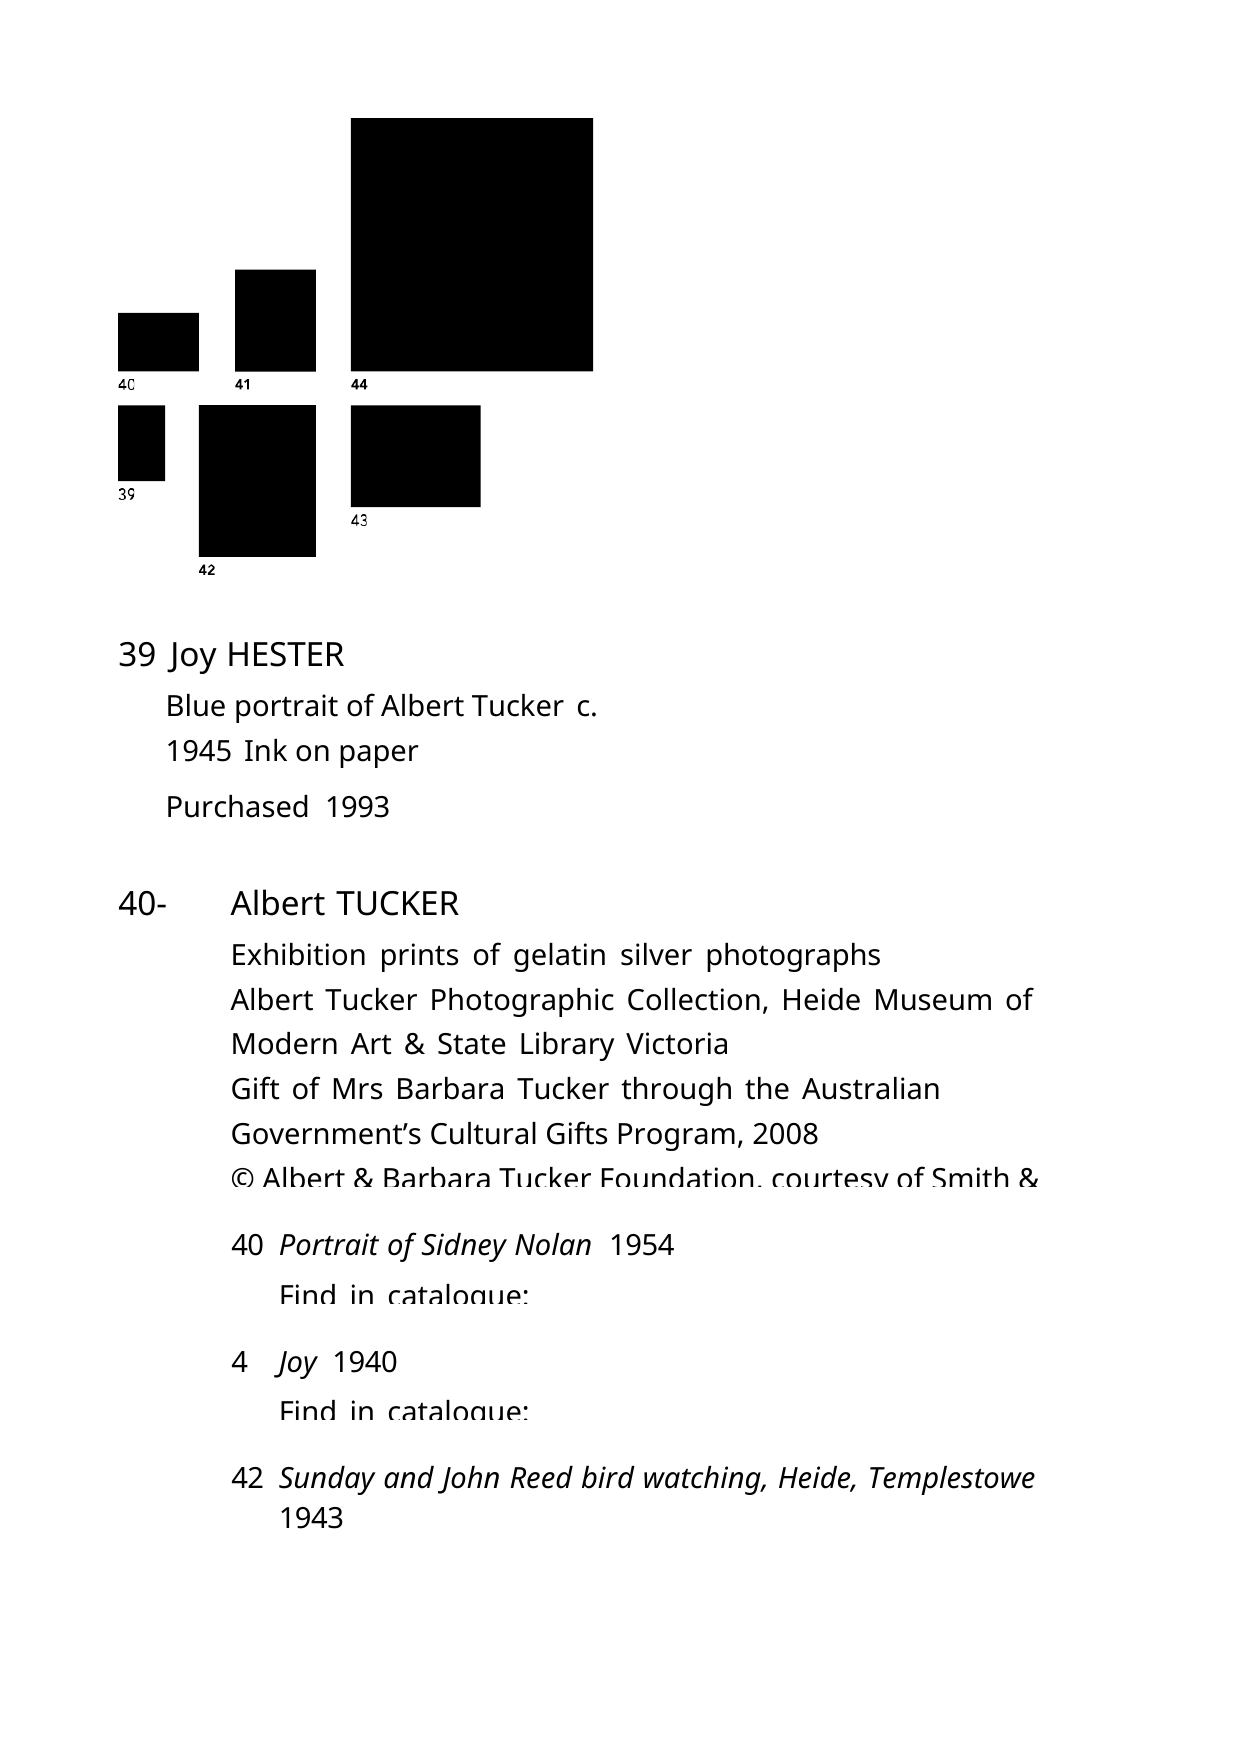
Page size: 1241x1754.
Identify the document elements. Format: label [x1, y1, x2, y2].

picture [351, 514, 367, 526]
picture [118, 379, 135, 390]
picture [118, 488, 135, 500]
